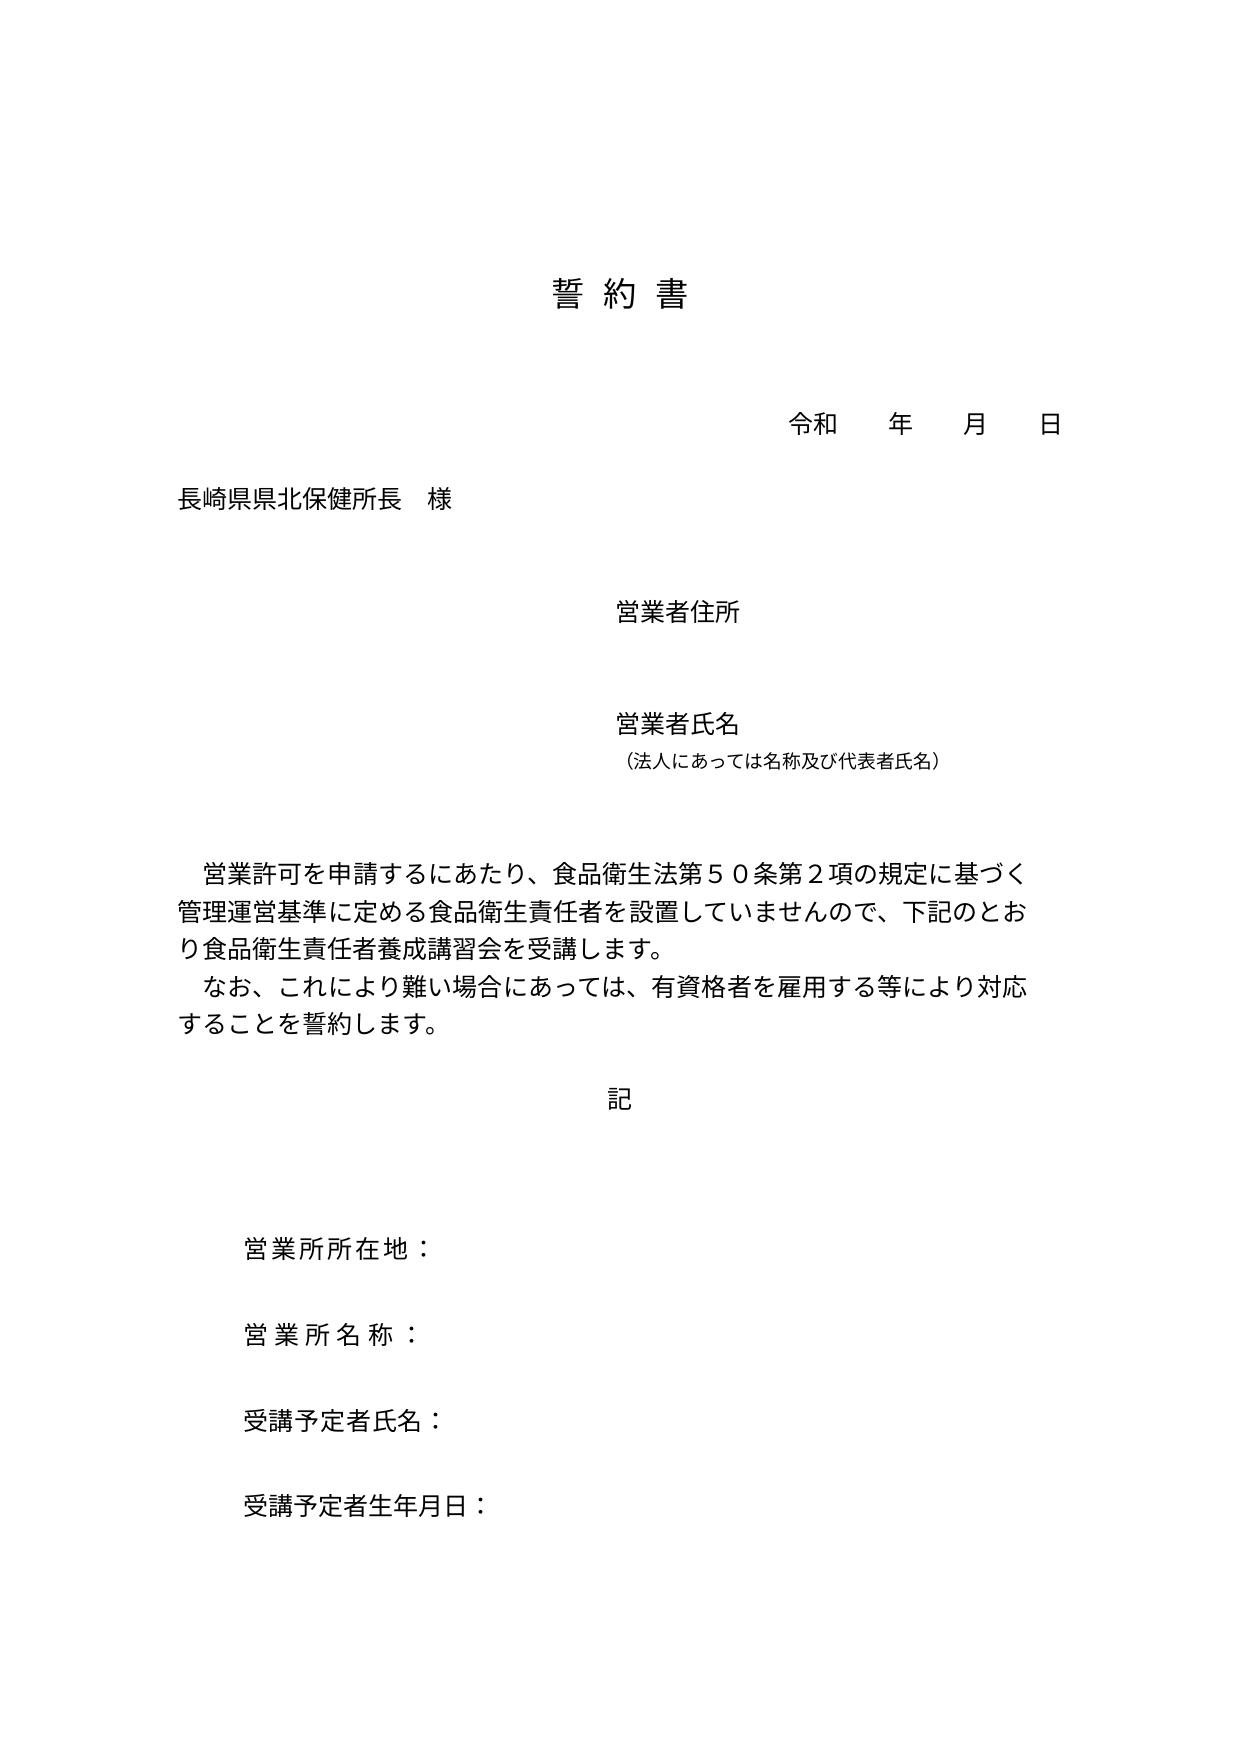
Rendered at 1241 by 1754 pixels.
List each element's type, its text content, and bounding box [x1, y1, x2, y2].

text （法人にあっては名称及び代表者氏名） [615, 742, 1063, 779]
text 営業所名称： [243, 1315, 976, 1352]
text 営業許可を申請するにあたり、食品衛生法第５０条第２項の規定に基づく管理運営基準に定める食品衛生責任者を設置していませんので、下記のとおり食品衛生責任者養成講習会を受講します。 [177, 854, 1030, 967]
text 営業者住所 [615, 592, 1063, 629]
text 誓約書 [177, 254, 1063, 329]
text 長崎県県北保健所長 様 [177, 479, 1063, 517]
text なお、これにより難い場合にあっては、有資格者を雇用する等により対応することを誓約します。 [177, 967, 1030, 1042]
subtitle 営業所所在地： [243, 1229, 1063, 1267]
text 営業者氏名 [615, 704, 1063, 742]
text 受講予定者氏名： [243, 1400, 976, 1438]
subtitle 記 [177, 1079, 1063, 1117]
text 令和 年 月 日 [177, 404, 1063, 442]
text 受講予定者生年月日： [243, 1486, 976, 1523]
